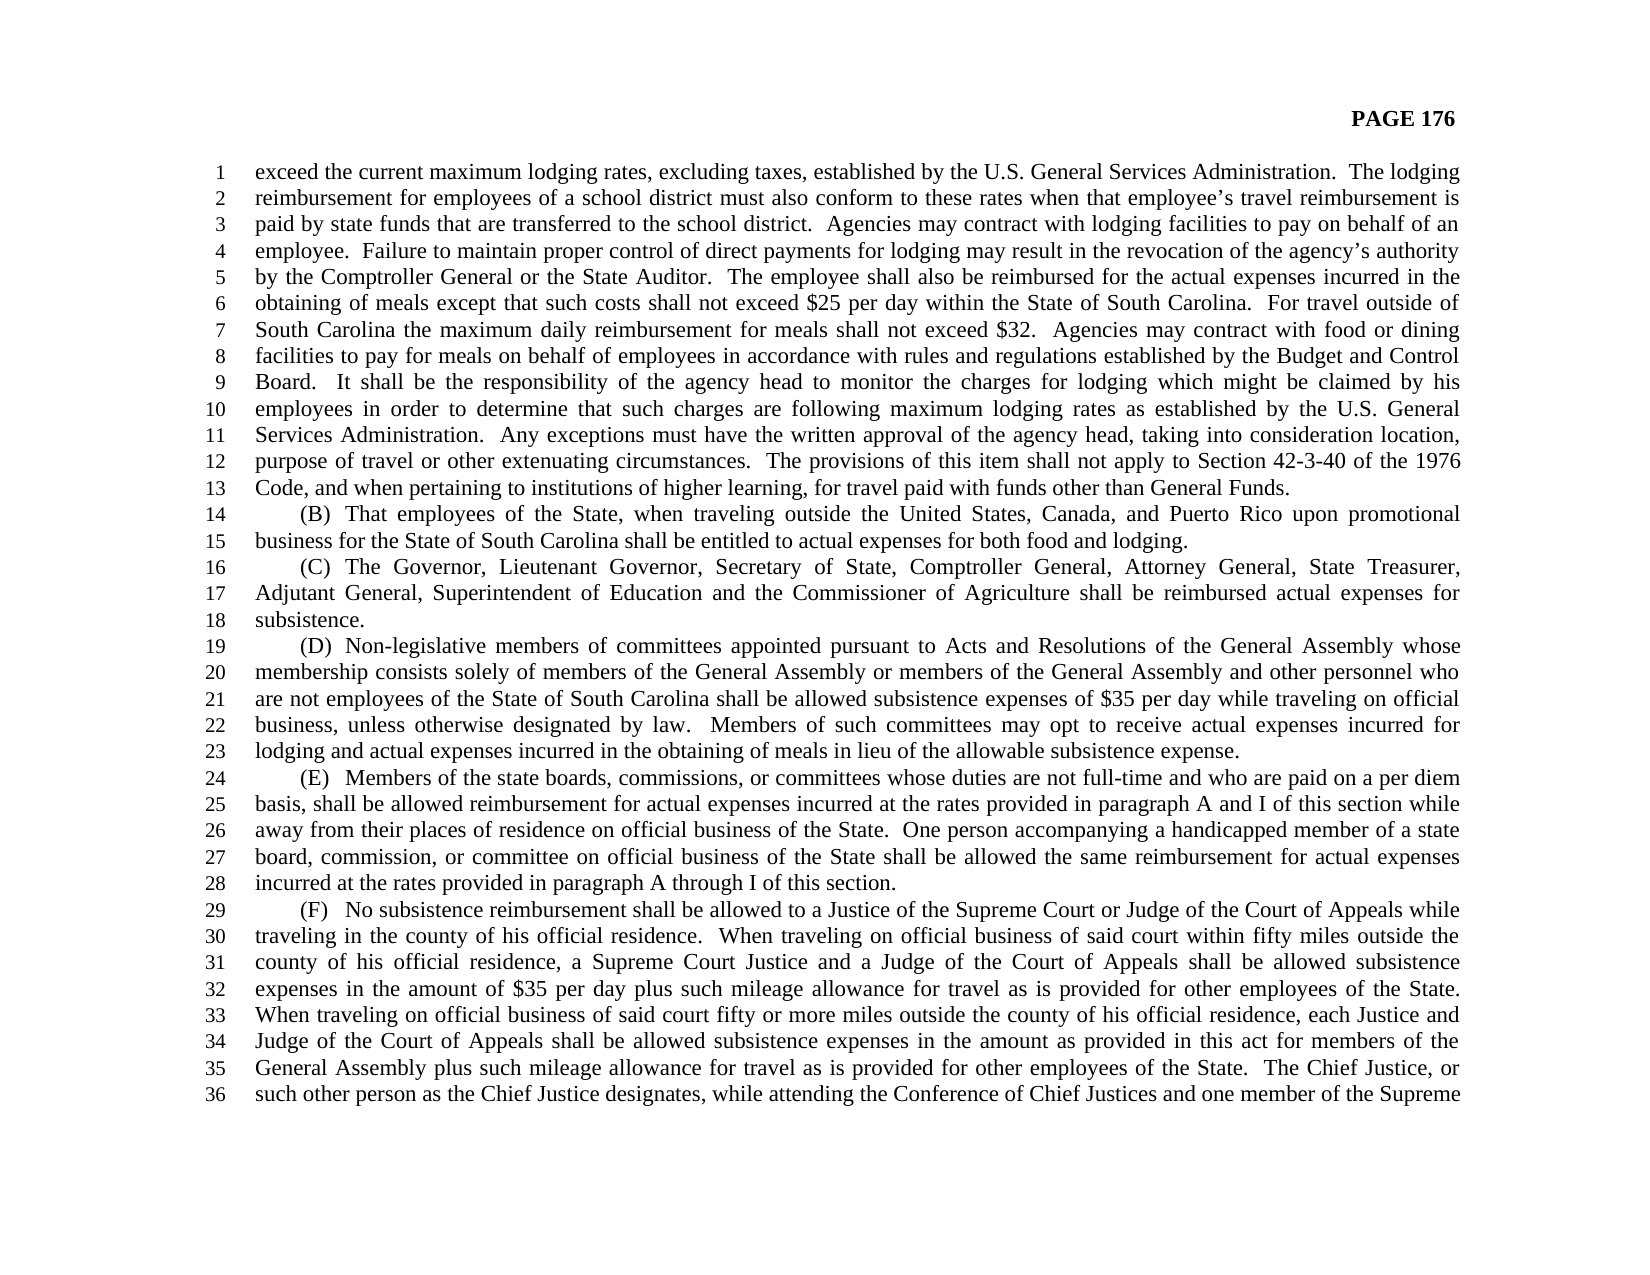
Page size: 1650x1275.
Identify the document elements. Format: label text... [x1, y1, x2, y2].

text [255, 158, 1462, 500]
text (B) That employees of the State, when traveling outside the United States, Canada, and Puerto Rico upon promotional business for the State of South Carolina shall be entitled to actual expenses for both food and lodging. [255, 500, 1462, 553]
text (E) Members of the state boards, commissions, or committees whose duties are not full-time and who are paid on a per diem basis, shall be allowed reimbursement for actual expenses incurred at the rates provided in paragraph A and I of this section while away from their places of residence on official business of the State. One person accompanying a handicapped member of a state board, commission, or committee on official business of the State shall be allowed the same reimbursement for actual expenses incurred at the rates provided in paragraph A through I of this section. [255, 764, 1462, 896]
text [255, 896, 1462, 1106]
text (D) Non-legislative members of committees appointed pursuant to Acts and Resolutions of the General Assembly whose membership consists solely of members of the General Assembly or members of the General Assembly and other personnel who are not employees of the State of South Carolina shall be allowed subsistence expenses of $35 per day while traveling on official business, unless otherwise designated by law. Members of such committees may opt to receive actual expenses incurred for lodging and actual expenses incurred in the obtaining of meals in lieu of the allowable subsistence expense. [255, 632, 1462, 764]
text (C) The Governor, Lieutenant Governor, Secretary of State, Comptroller General, Attorney General, State Treasurer, Adjutant General, Superintendent of Education and the Commissioner of Agriculture shall be reimbursed actual expenses for subsistence. [255, 553, 1462, 632]
